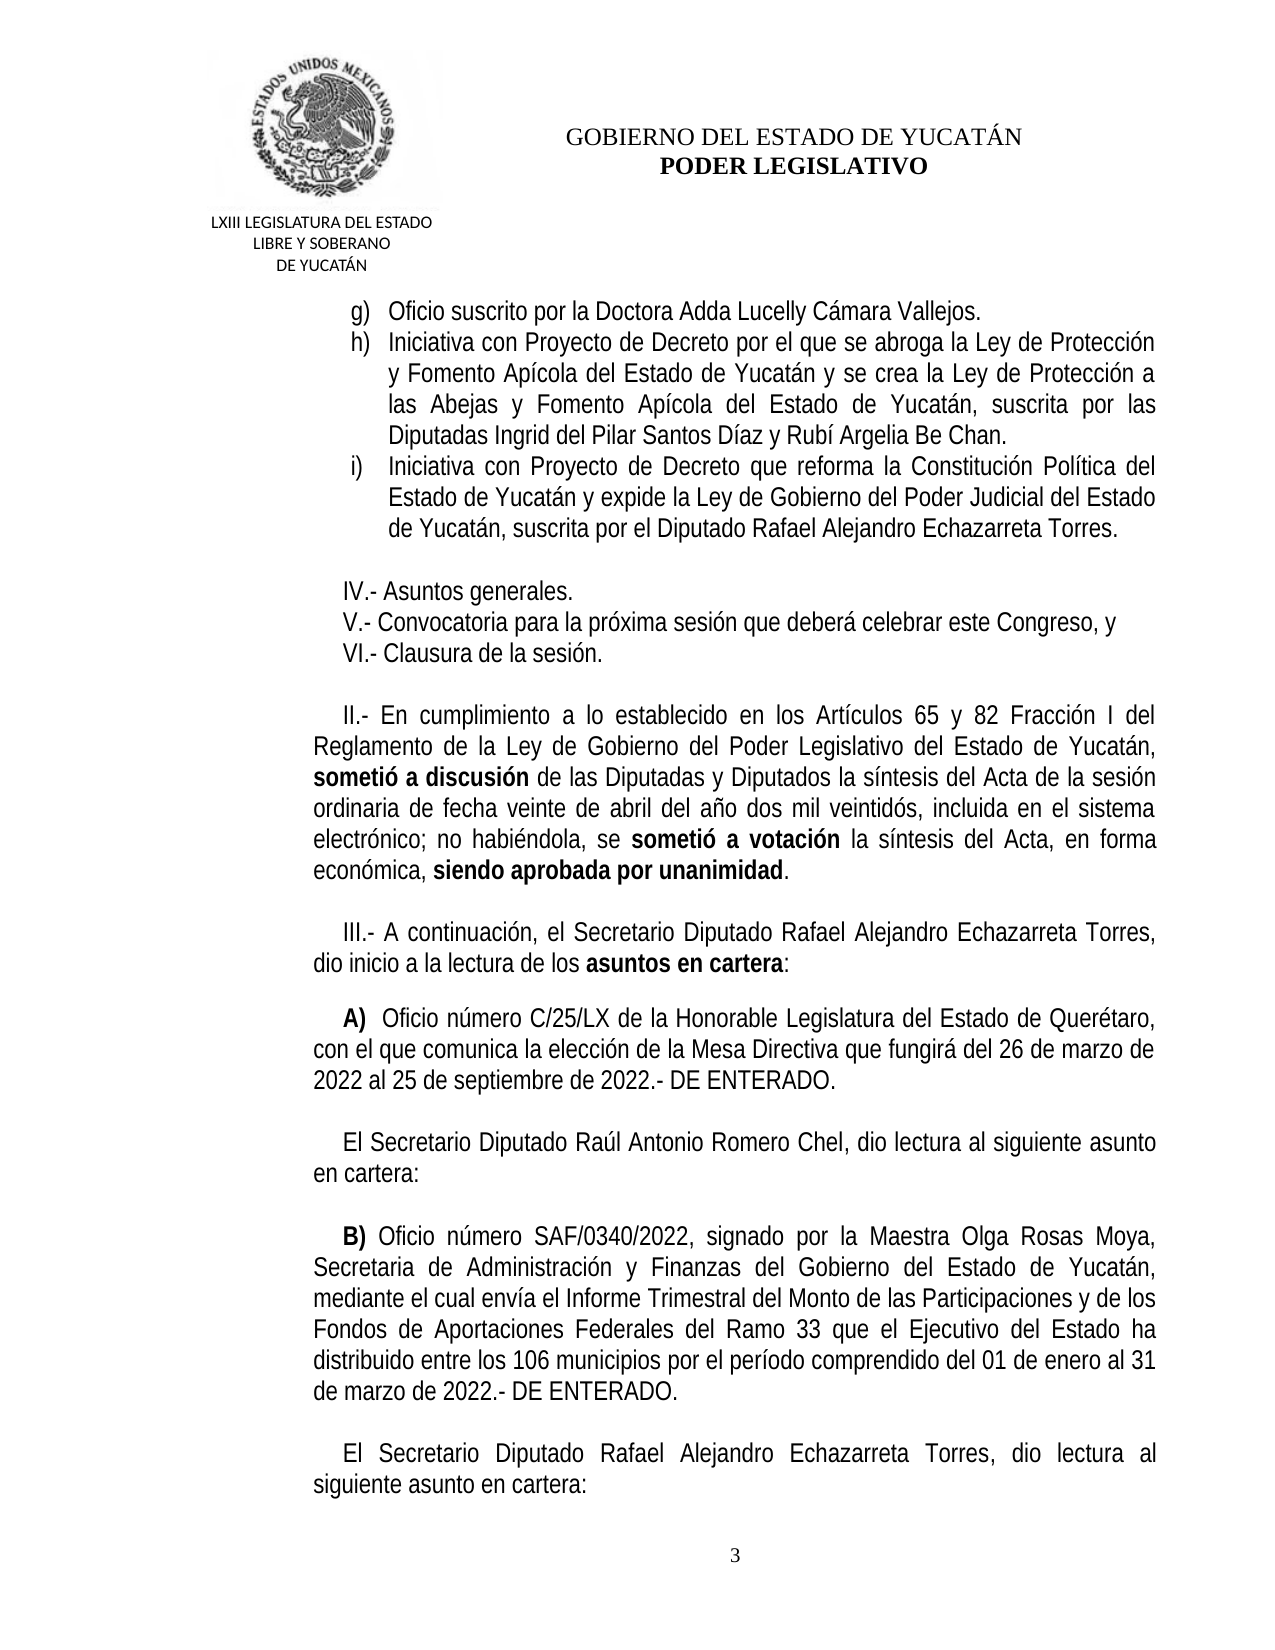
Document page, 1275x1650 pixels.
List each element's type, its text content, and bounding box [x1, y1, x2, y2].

text El Secretario Diputado Rafael Alejandro Echazarreta Torres, dio lectura al siguiente asunto en cartera: [313, 1437, 1157, 1499]
text V.- Convocatoria para la próxima sesión que deberá celebrar este Congreso, y [313, 606, 1157, 637]
text A) Oficio número C/25/LX de la Honorable Legislatura del Estado de Querétaro, con el que comunica la elección de la Mesa Directiva que fungirá del 26 de marzo de 2022 al 25 de septiembre de 2022.- DE ENTERADO. [313, 1002, 1157, 1095]
list Iniciativa con Proyecto de Decreto por el que se abroga la Ley de Protección y Fomento Apícola del Estado de Yucatán y se crea la Ley de Protección a las Abejas y Fomento Apícola del Estado de Yucatán, suscrita por las Diputadas Ingrid del Pilar Santos Díaz y Rubí Argelia Be Chan. [351, 326, 1157, 451]
picture [206, 50, 443, 211]
text III.- A continuación, el Secretario Diputado Rafael Alejandro Echazarreta Torres, dio inicio a la lectura de los asuntos en cartera: [313, 916, 1157, 978]
text B) Oficio número SAF/0340/2022, signado por la Maestra Olga Rosas Moya, Secretaria de Administración y Finanzas del Gobierno del Estado de Yucatán, mediante el cual envía el Informe Trimestral del Monto de las Participaciones y de los Fondos de Aportaciones Federales del Ramo 33 que el Ejecutivo del Estado ha distribuido entre los 106 municipios por el período comprendido del 01 de enero al 31 de marzo de 2022.- DE ENTERADO. [313, 1219, 1157, 1406]
list Oficio suscrito por la Doctora Adda Lucelly Cámara Vallejos. [351, 295, 1157, 326]
text II.- En cumplimiento a lo establecido en los Artículos 65 y 82 Fracción I del Reglamento de la Ley de Gobierno del Poder Legislativo del Estado de Yucatán, sometió a discusión de las Diputadas y Diputados la síntesis del Acta de la sesión ordinaria de fecha veinte de abril del año dos mil veintidós, incluida en el sistema electrónico; no habiéndola, se sometió a votación la síntesis del Acta, en forma económica, siendo aprobada por unanimidad. [313, 699, 1157, 885]
text IV.- Asuntos generales. [313, 575, 1157, 606]
text El Secretario Diputado Raúl Antonio Romero Chel, dio lectura al siguiente asunto en cartera: [313, 1126, 1157, 1188]
text VI.- Clausura de la sesión. [313, 637, 1157, 668]
list Iniciativa con Proyecto de Decreto que reforma la Constitución Política del Estado de Yucatán y expide la Ley de Gobierno del Poder Judicial del Estado de Yucatán, suscrita por el Diputado Rafael Alejandro Echazarreta Torres. [351, 451, 1157, 544]
